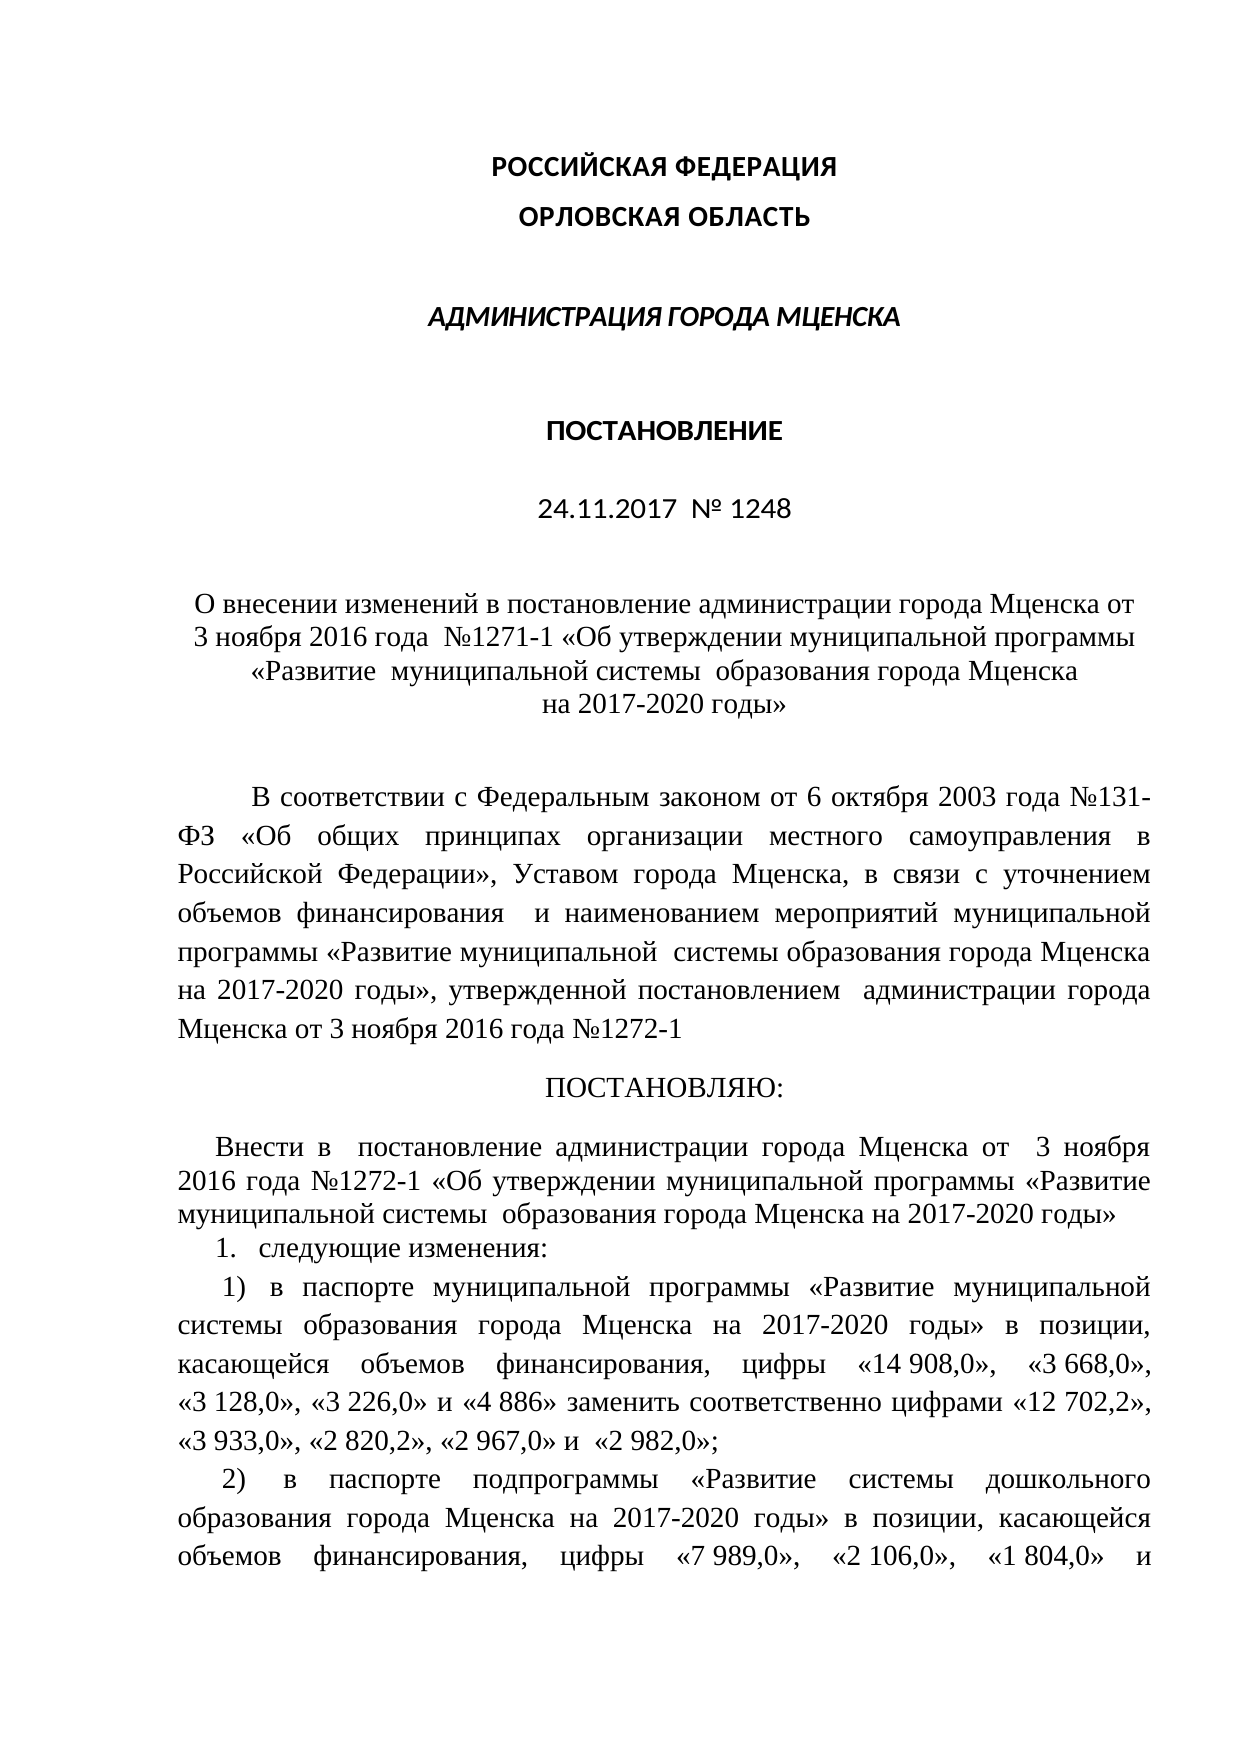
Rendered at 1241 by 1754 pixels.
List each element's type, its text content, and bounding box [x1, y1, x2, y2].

text 24.11.2017 № 1248 [177, 467, 1152, 532]
text АДМИНИСТРАЦИЯ ГОРОДА МЦЕНСКА [177, 303, 1152, 332]
text ПОСТАНОВЛЕНИЕ [177, 417, 1152, 446]
text Внести в постановление администрации города Мценска от 3 ноября 2016 года №1272-1 «Об утверждении муниципальной программы «Развитие муниципальной системы образования города Мценска на 2017-2020 годы» [177, 1129, 1152, 1230]
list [177, 1461, 1152, 1572]
text ПОСТАНОВЛЯЮ: [177, 1070, 1152, 1104]
list в паспорте муниципальной программы «Развитие муниципальной системы образования города Мценска на 2017-2020 годы» в позиции, касающейся объемов финансирования, цифры «14 908,0», «3 668,0», «3 128,0», «3 226,0» и «4 886» заменить соответственно цифрами «12 702,2», «3 933,0», «2 820,2», «2 967,0» и «2 982,0»; [177, 1269, 1152, 1456]
text О внесении изменений в постановление администрации города Мценска от 3 ноября 2016 года №1271-1 «Об утверждении муниципальной программы «Развитие муниципальной системы образования города Мценска [177, 586, 1152, 687]
list следующие изменения: [177, 1230, 1152, 1264]
text на 2017-2020 годы» [177, 687, 1152, 720]
text РОССИЙСКАЯ ФЕДЕРАЦИЯ [177, 154, 1152, 183]
text ОРЛОВСКАЯ ОБЛАСТЬ [177, 203, 1152, 232]
text В соответствии с Федеральным законом от 6 октября 2003 года №131-ФЗ «Об общих принципах организации местного самоуправления в Российской Федерации», Уставом города Мценска, в связи с уточнением объемов финансирования и наименованием мероприятий муниципальной программы «Развитие муниципальной системы образования города Мценска на 2017-2020 годы», утвержденной постановлением администрации города Мценска от 3 ноября 2016 года №1272-1 [177, 779, 1152, 1044]
